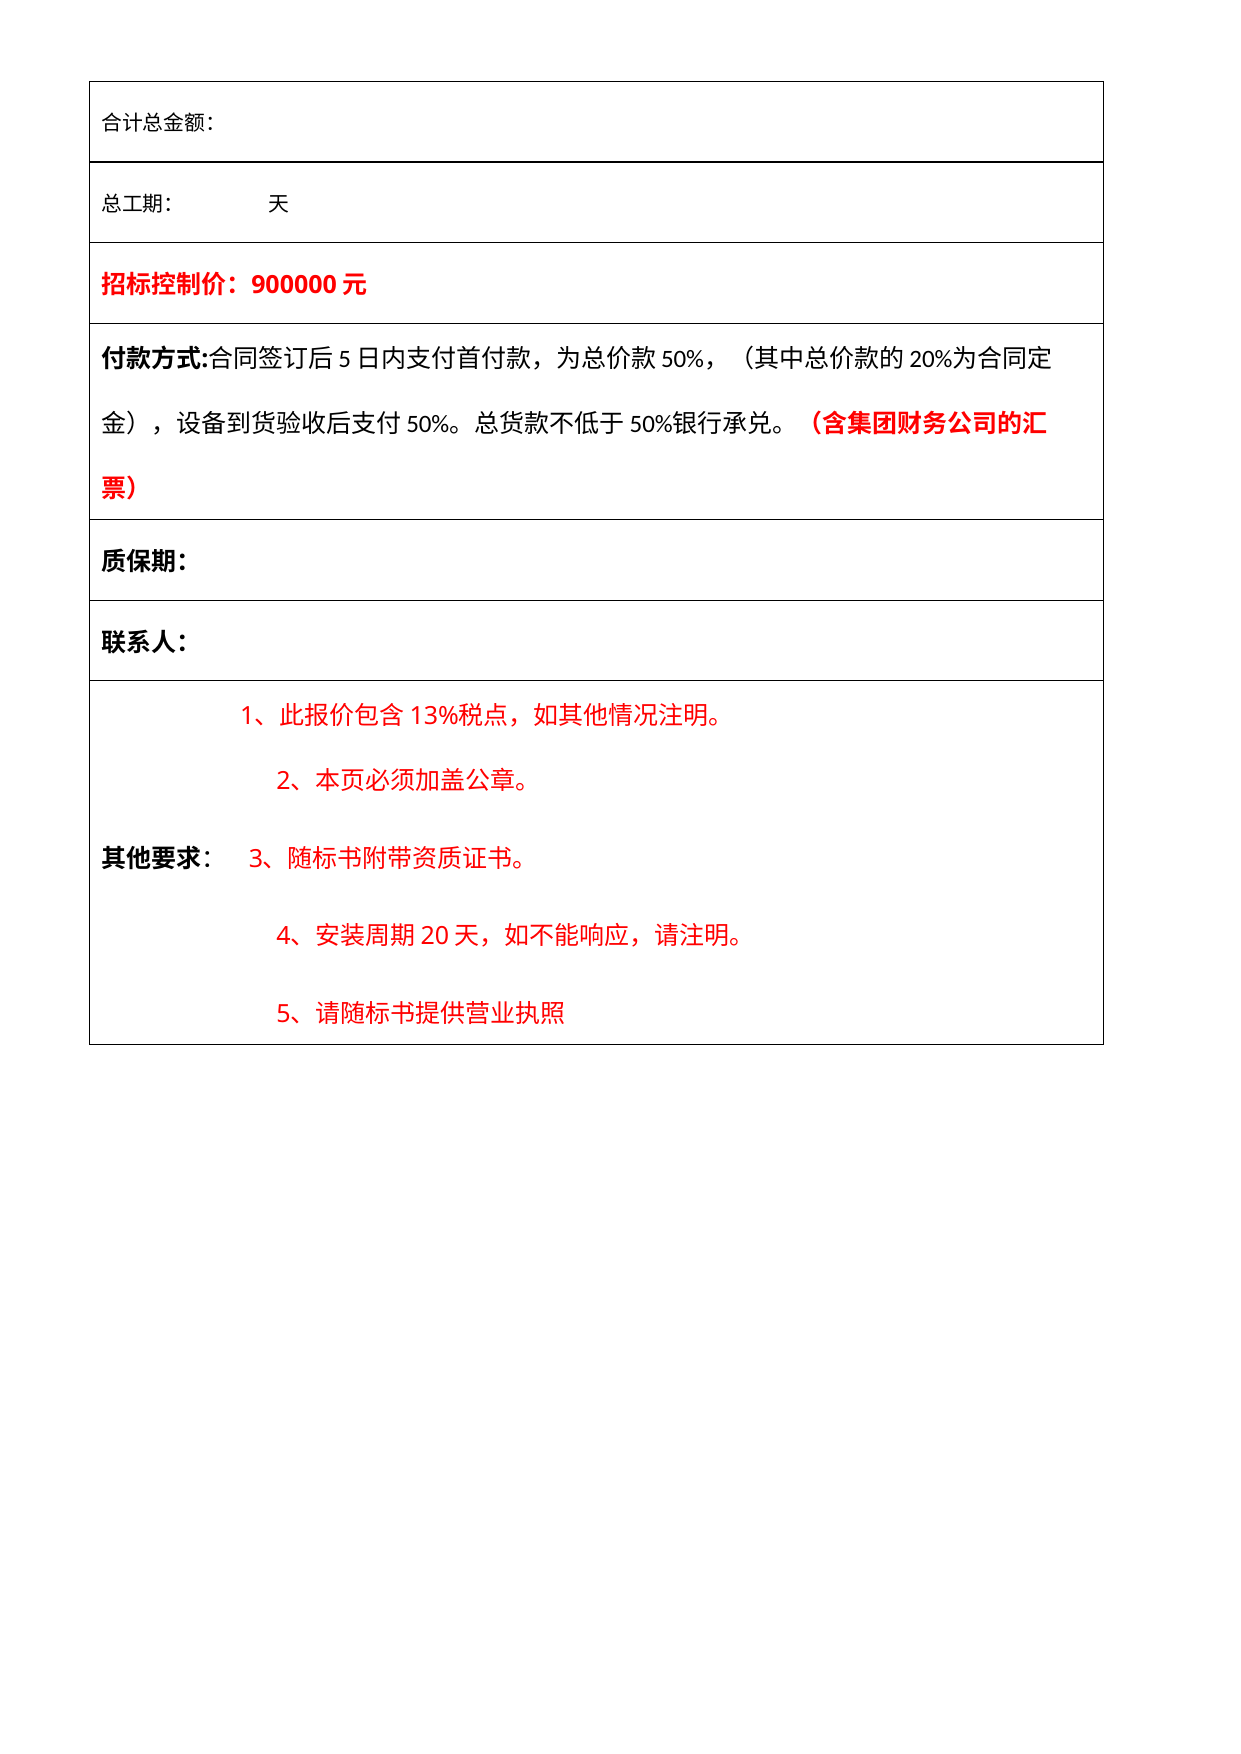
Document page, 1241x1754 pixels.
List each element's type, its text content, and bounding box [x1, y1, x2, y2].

table_cell 合计总金额： [90, 82, 1103, 161]
table_cell 联系人： [90, 601, 1103, 680]
table_cell 招标控制价：900000元 [90, 243, 1103, 323]
table_cell 付款方式:合同签订后5日内支付首付款，为总价款50%，（其中总价款的20%为合同定金），设备到货验收后支付50%。总货款不低于50%银行承兑。（含集团财务公司的汇票） [90, 324, 1103, 519]
table_cell 总工期： 天 [90, 163, 1103, 242]
table_cell 质保期： [90, 520, 1103, 600]
table_cell 1、此报价包含13%税点，如其他情况注明。 2、本页必须加盖公章。 其他要求： 3、随标书附带资质证书。 4、安装周期20天，如不能响应，请注明。 5、请随标书提供营业执照 [90, 681, 1103, 1044]
